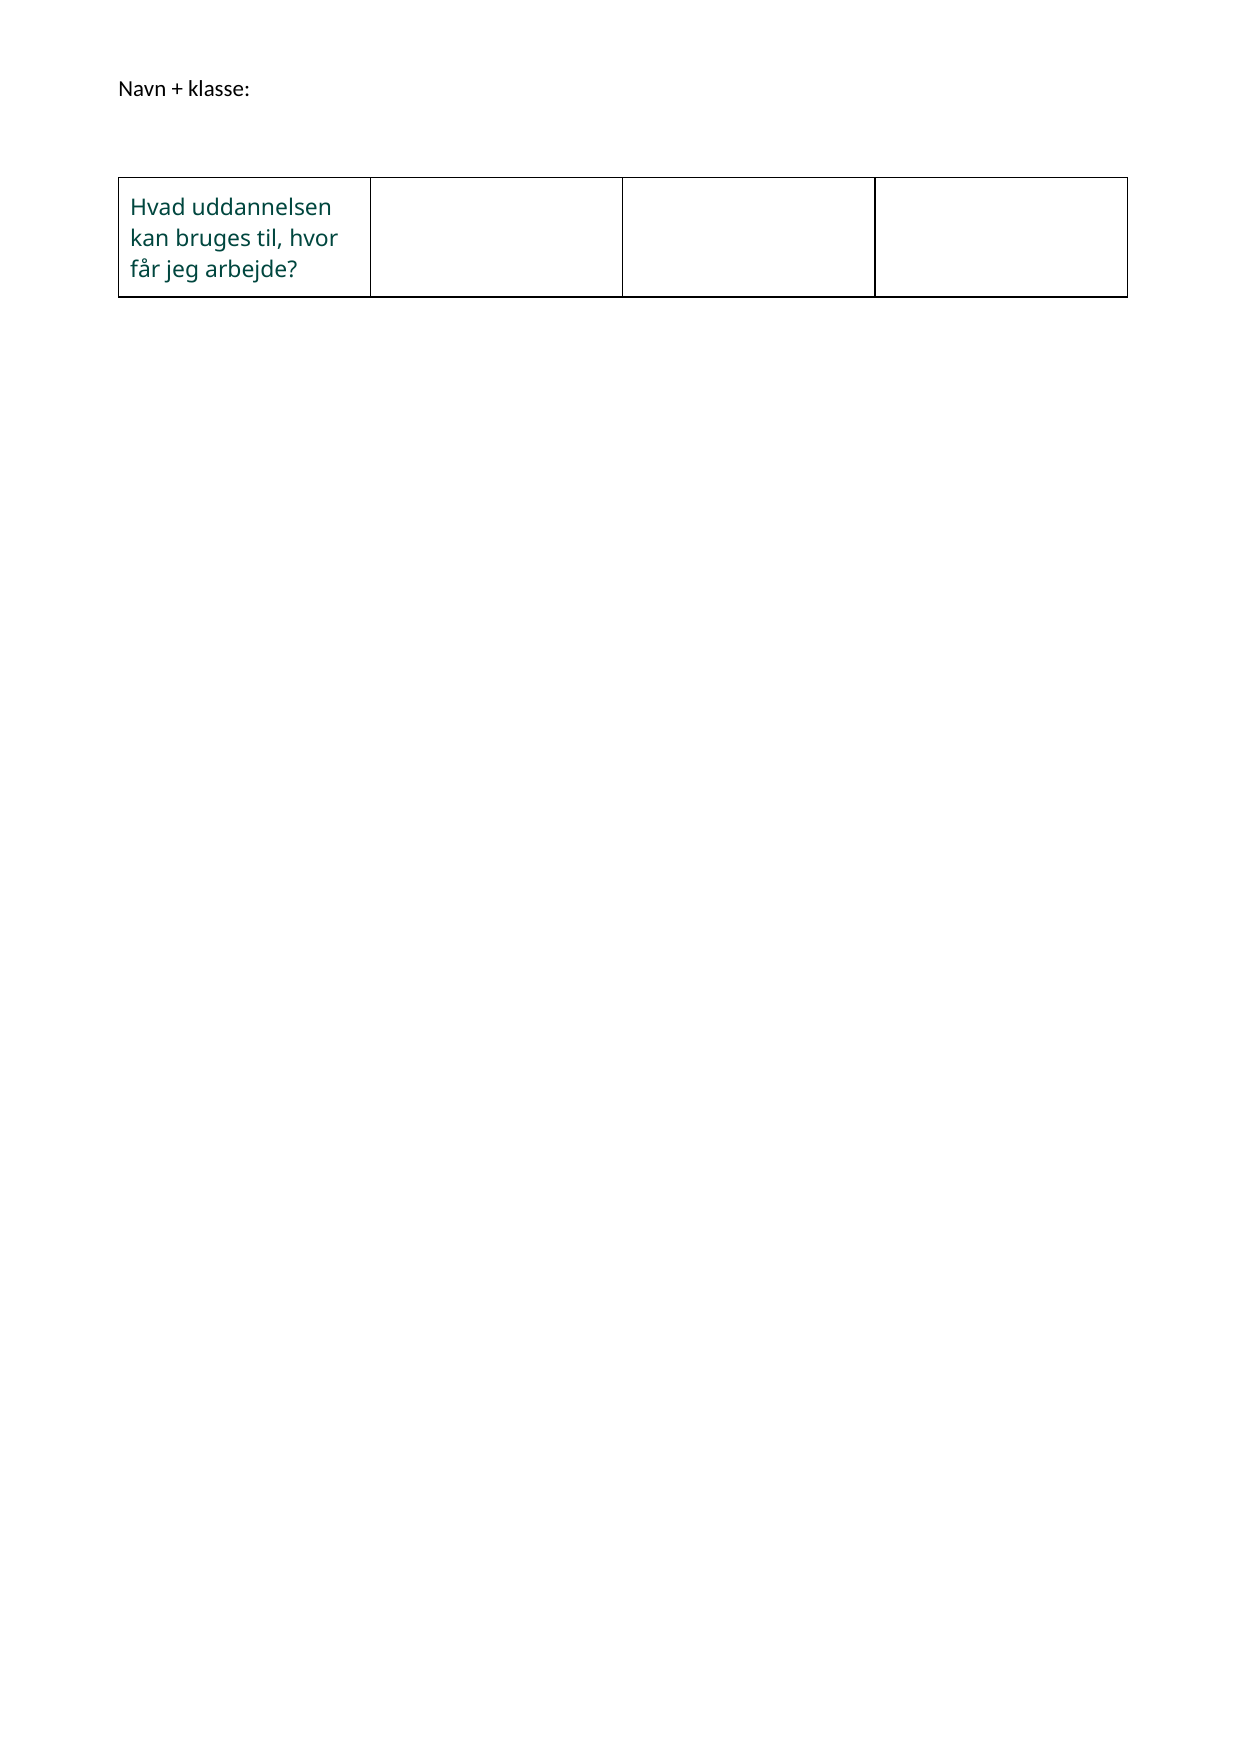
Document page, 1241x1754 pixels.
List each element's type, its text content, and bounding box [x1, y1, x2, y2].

table_cell Hvad uddannelsen kan bruges til, hvor får jeg arbejde? [119, 178, 370, 296]
table_cell [371, 178, 622, 296]
table_cell [623, 178, 874, 296]
table_cell [876, 178, 1127, 296]
